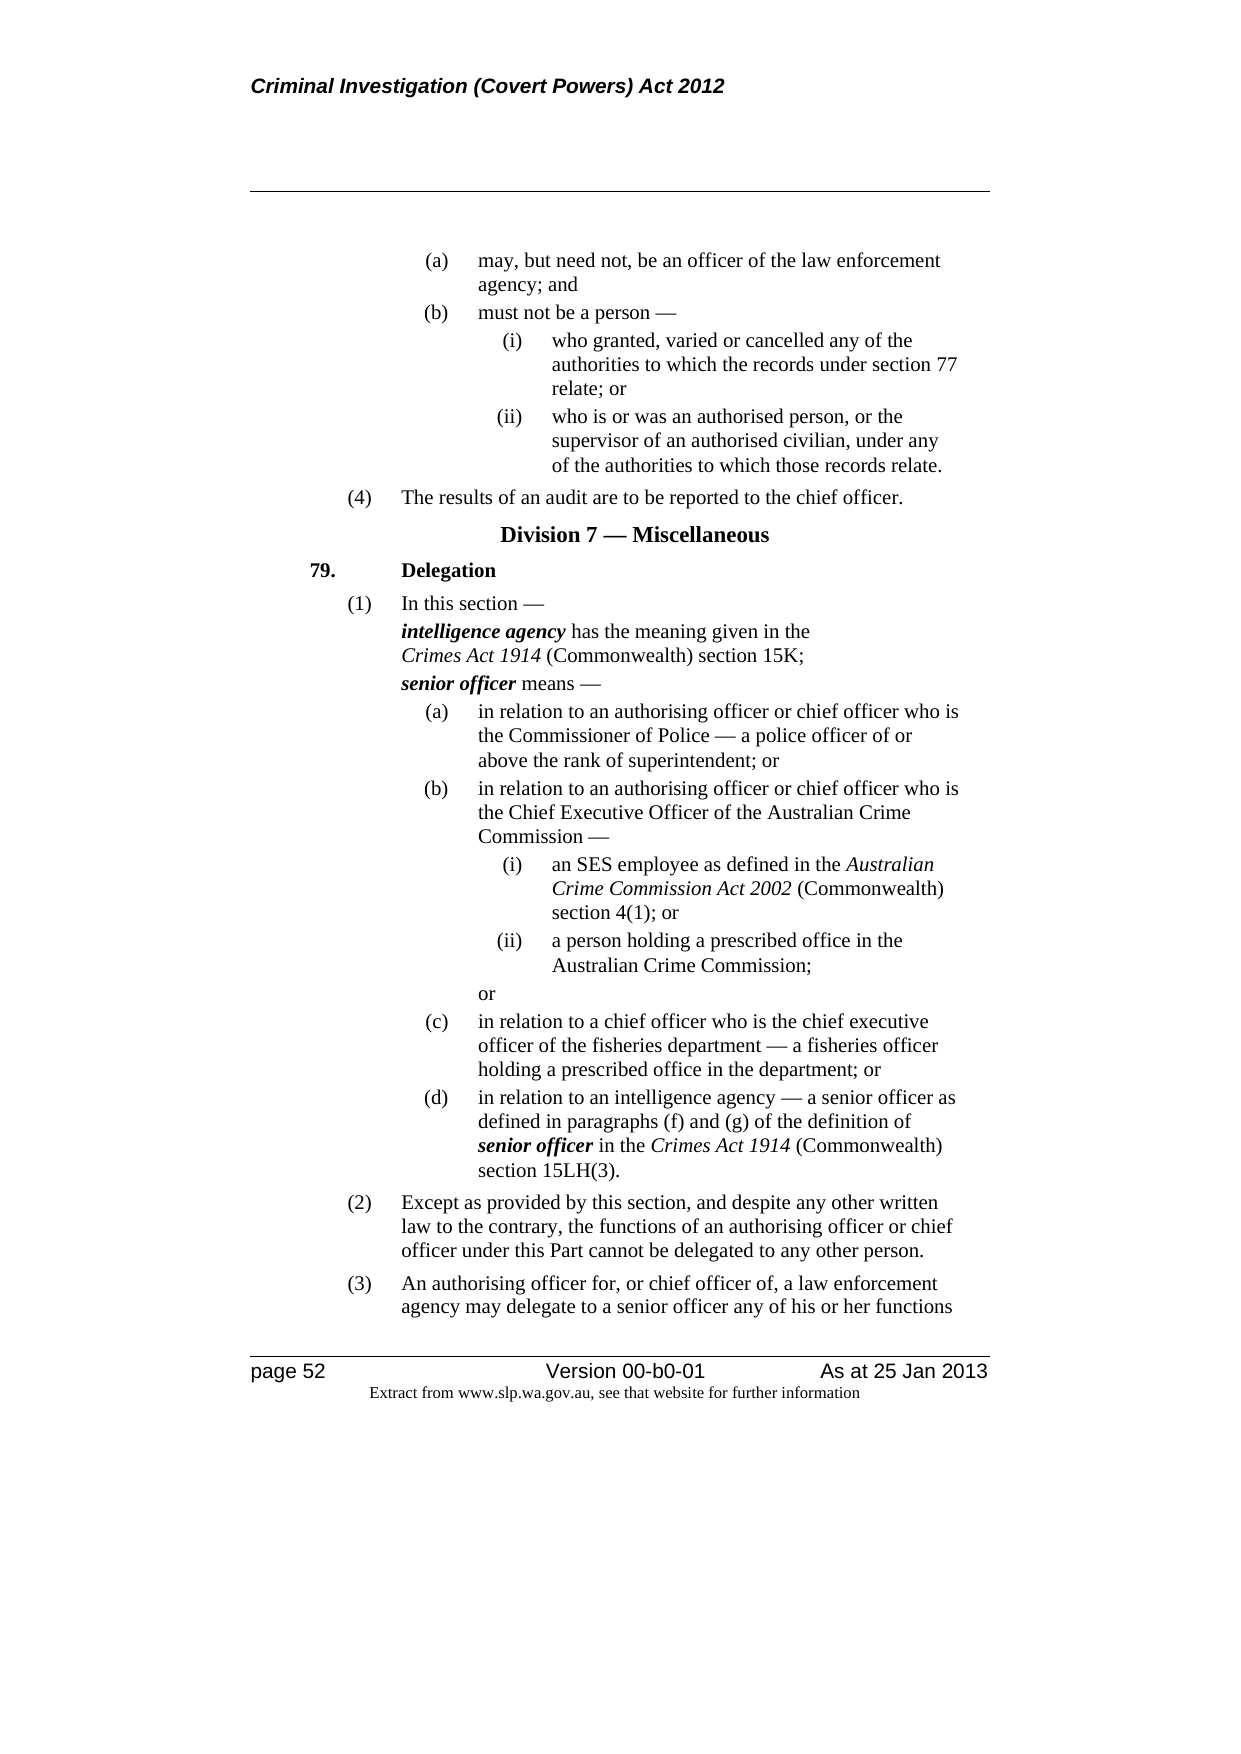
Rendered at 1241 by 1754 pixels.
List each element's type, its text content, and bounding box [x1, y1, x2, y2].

text (ii) who is or was an authorised person, or the supervisor of an authorised civilian, under any of the authorities to which those records relate. [463, 404, 960, 477]
text (b) in relation to an authorising officer or chief officer who is the Chief Executive Officer of the Australian Crime Commission — [389, 776, 960, 848]
text (a) in relation to an authorising officer or chief officer who is the Commissioner of Police — a police officer of or above the rank of superintendent; or [389, 699, 960, 772]
text (c) in relation to a chief officer who is the chief executive officer of the fisheries department — a fisheries officer holding a prescribed office in the department; or [389, 1009, 960, 1081]
text (ii) a person holding a prescribed office in the Australian Crime Commission; [463, 928, 960, 977]
text (1) In this section — [312, 591, 960, 615]
text intelligence agency has the meaning given in the Crimes Act 1914 (Commonwealth) section 15K; [368, 619, 960, 667]
text (2) Except as provided by this section, and despite any other written law to the contrary, the functions of an authorising officer or chief officer under this Part cannot be delegated to any other person. [312, 1190, 960, 1262]
text (d) in relation to an intelligence agency — a senior officer as defined in paragraphs (f) and (g) of the definition of senior officer in the Crimes Act 1914 (Commonwealth) section 15LH(3). [389, 1085, 960, 1182]
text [312, 1270, 960, 1318]
text (a) may, but need not, be an officer of the law enforcement agency; and [389, 247, 960, 296]
text or [389, 981, 960, 1005]
text (i) an SES employee as defined in the Australian Crime Commission Act 2002 (Commonwealth) section 4(1); or [463, 852, 960, 924]
text (4) The results of an audit are to be reported to the chief officer. [312, 485, 960, 509]
subtitle Division 7 — Miscellaneous [309, 521, 960, 548]
text senior officer means — [368, 671, 960, 695]
subtitle 79. Delegation [309, 558, 960, 582]
text (i) who granted, varied or cancelled any of the authorities to which the records under section 77 relate; or [463, 328, 960, 400]
text (b) must not be a person — [389, 300, 960, 324]
